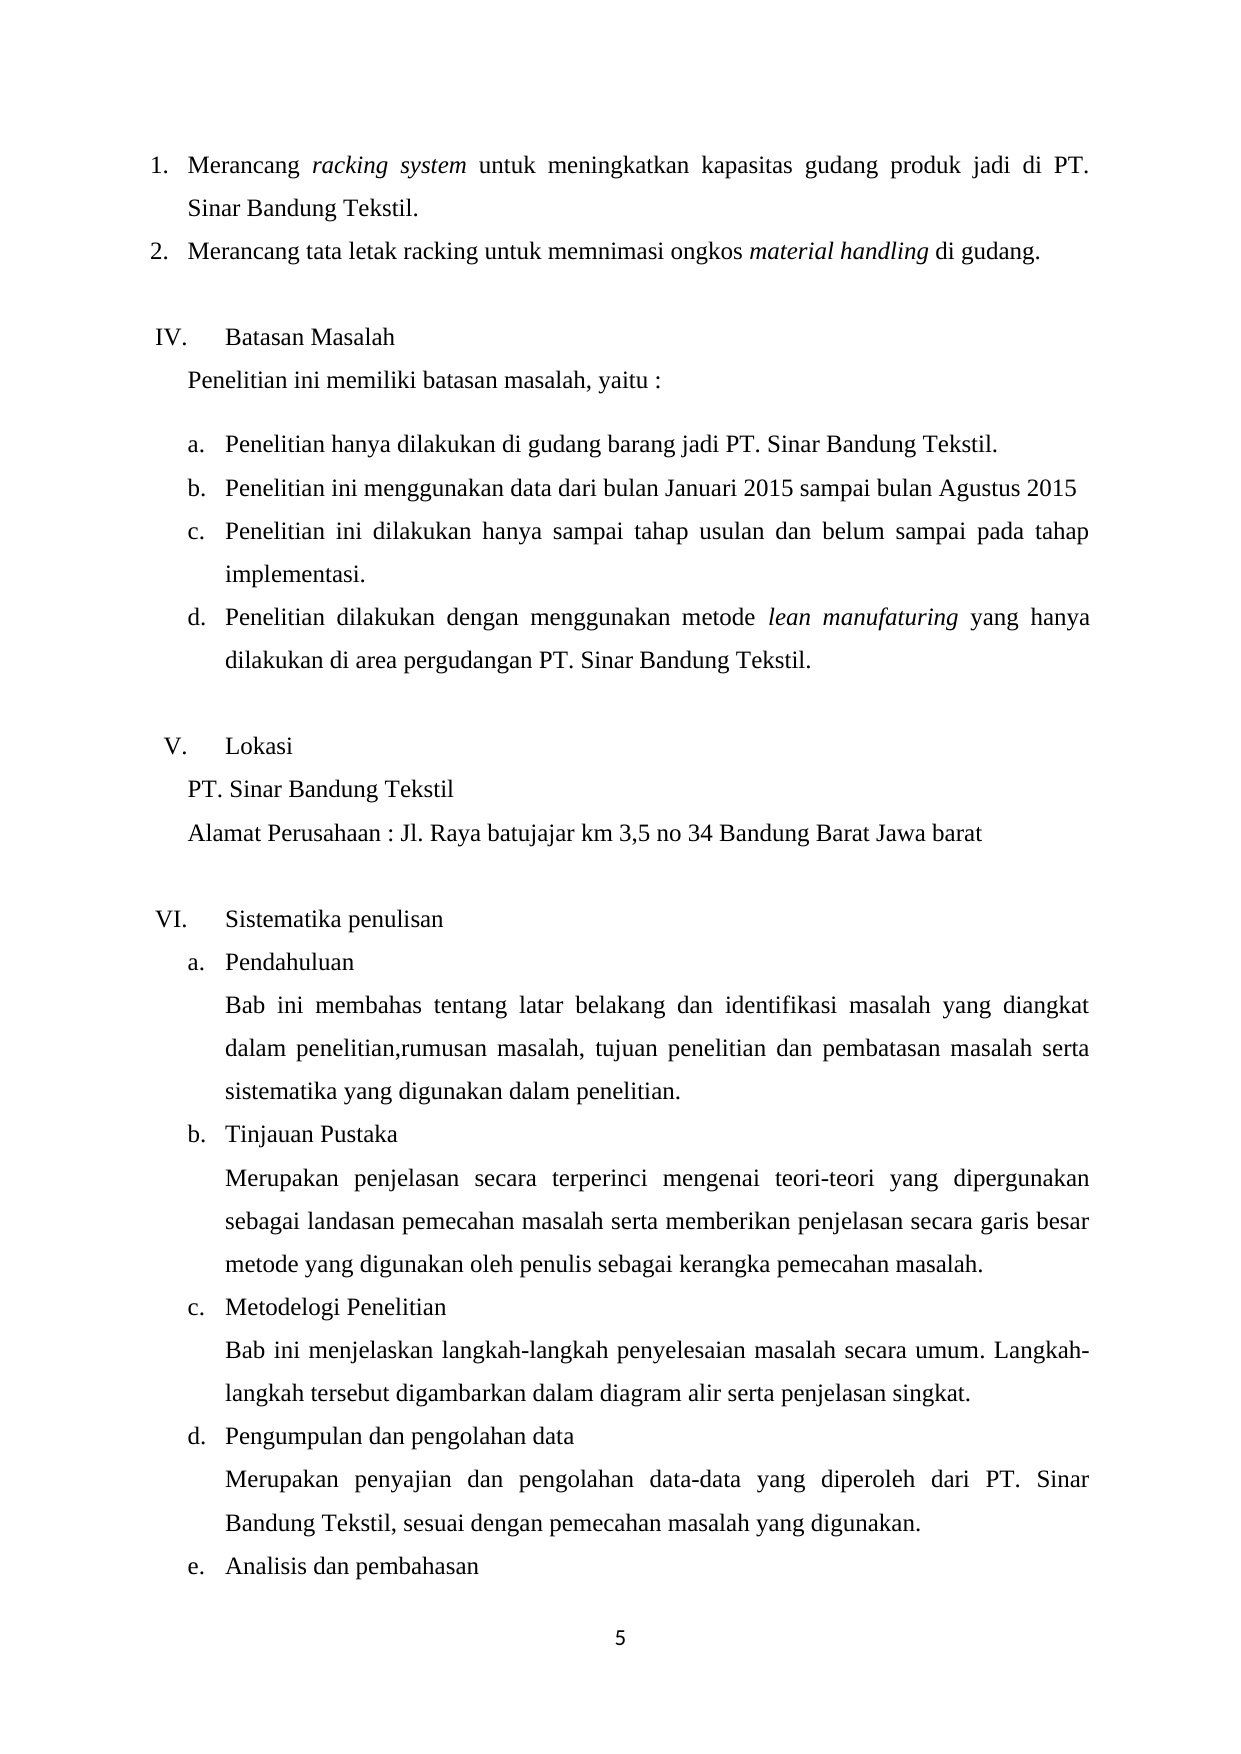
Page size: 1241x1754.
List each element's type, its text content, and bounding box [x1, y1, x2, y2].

list Pengumpulan dan pengolahan data [187, 1421, 1090, 1450]
list Bab ini membahas tentang latar belakang dan identifikasi masalah yang diangkat dalam penelitian,rumusan masalah, tujuan penelitian dan pembatasan masalah serta sistematika yang digunakan dalam penelitian. [225, 990, 1090, 1105]
list Merancang tata letak racking untuk memnimasi ongkos material handling di gudang. [150, 236, 1090, 265]
list Penelitian dilakukan dengan menggunakan metode lean manufaturing yang hanya dilakukan di area pergudangan PT. Sinar Bandung Tekstil. [187, 602, 1090, 674]
list Merupakan penjelasan secara terperinci mengenai teori-teori yang dipergunakan sebagai landasan pemecahan masalah serta memberikan penjelasan secara garis besar metode yang digunakan oleh penulis sebagai kerangka pemecahan masalah. [225, 1163, 1090, 1278]
list Analisis dan pembahasan [187, 1551, 1090, 1579]
list Pendahuluan [187, 947, 1090, 976]
list Penelitian ini dilakukan hanya sampai tahap usulan dan belum sampai pada tahap implementasi. [187, 516, 1090, 588]
list Bab ini menjelaskan langkah-langkah penyelesaian masalah secara umum. Langkah-langkah tersebut digambarkan dalam diagram alir serta penjelasan singkat. [225, 1335, 1090, 1407]
text Penelitian ini memiliki batasan masalah, yaitu : [150, 366, 1090, 394]
text Alamat Perusahaan : Jl. Raya batujajar km 3,5 no 34 Bandung Barat Jawa barat [187, 818, 1090, 846]
list Tinjauan Pustaka [187, 1119, 1090, 1148]
list Lokasi [187, 731, 1090, 760]
list Penelitian ini menggunakan data dari bulan Januari 2015 sampai bulan Agustus 2015 [187, 473, 1090, 501]
list Merancang racking system untuk meningkatkan kapasitas gudang produk jadi di PT. Sinar Bandung Tekstil. [150, 150, 1090, 222]
list Metodelogi Penelitian [187, 1292, 1090, 1321]
list Penelitian hanya dilakukan di gudang barang jadi PT. Sinar Bandung Tekstil. [187, 429, 1090, 458]
list Batasan Masalah [187, 322, 1090, 351]
list Merupakan penyajian dan pengolahan data-data yang diperoleh dari PT. Sinar Bandung Tekstil, sesuai dengan pemecahan masalah yang digunakan. [225, 1464, 1090, 1536]
list Sistematika penulisan [187, 904, 1090, 933]
text PT. Sinar Bandung Tekstil [150, 774, 1090, 803]
